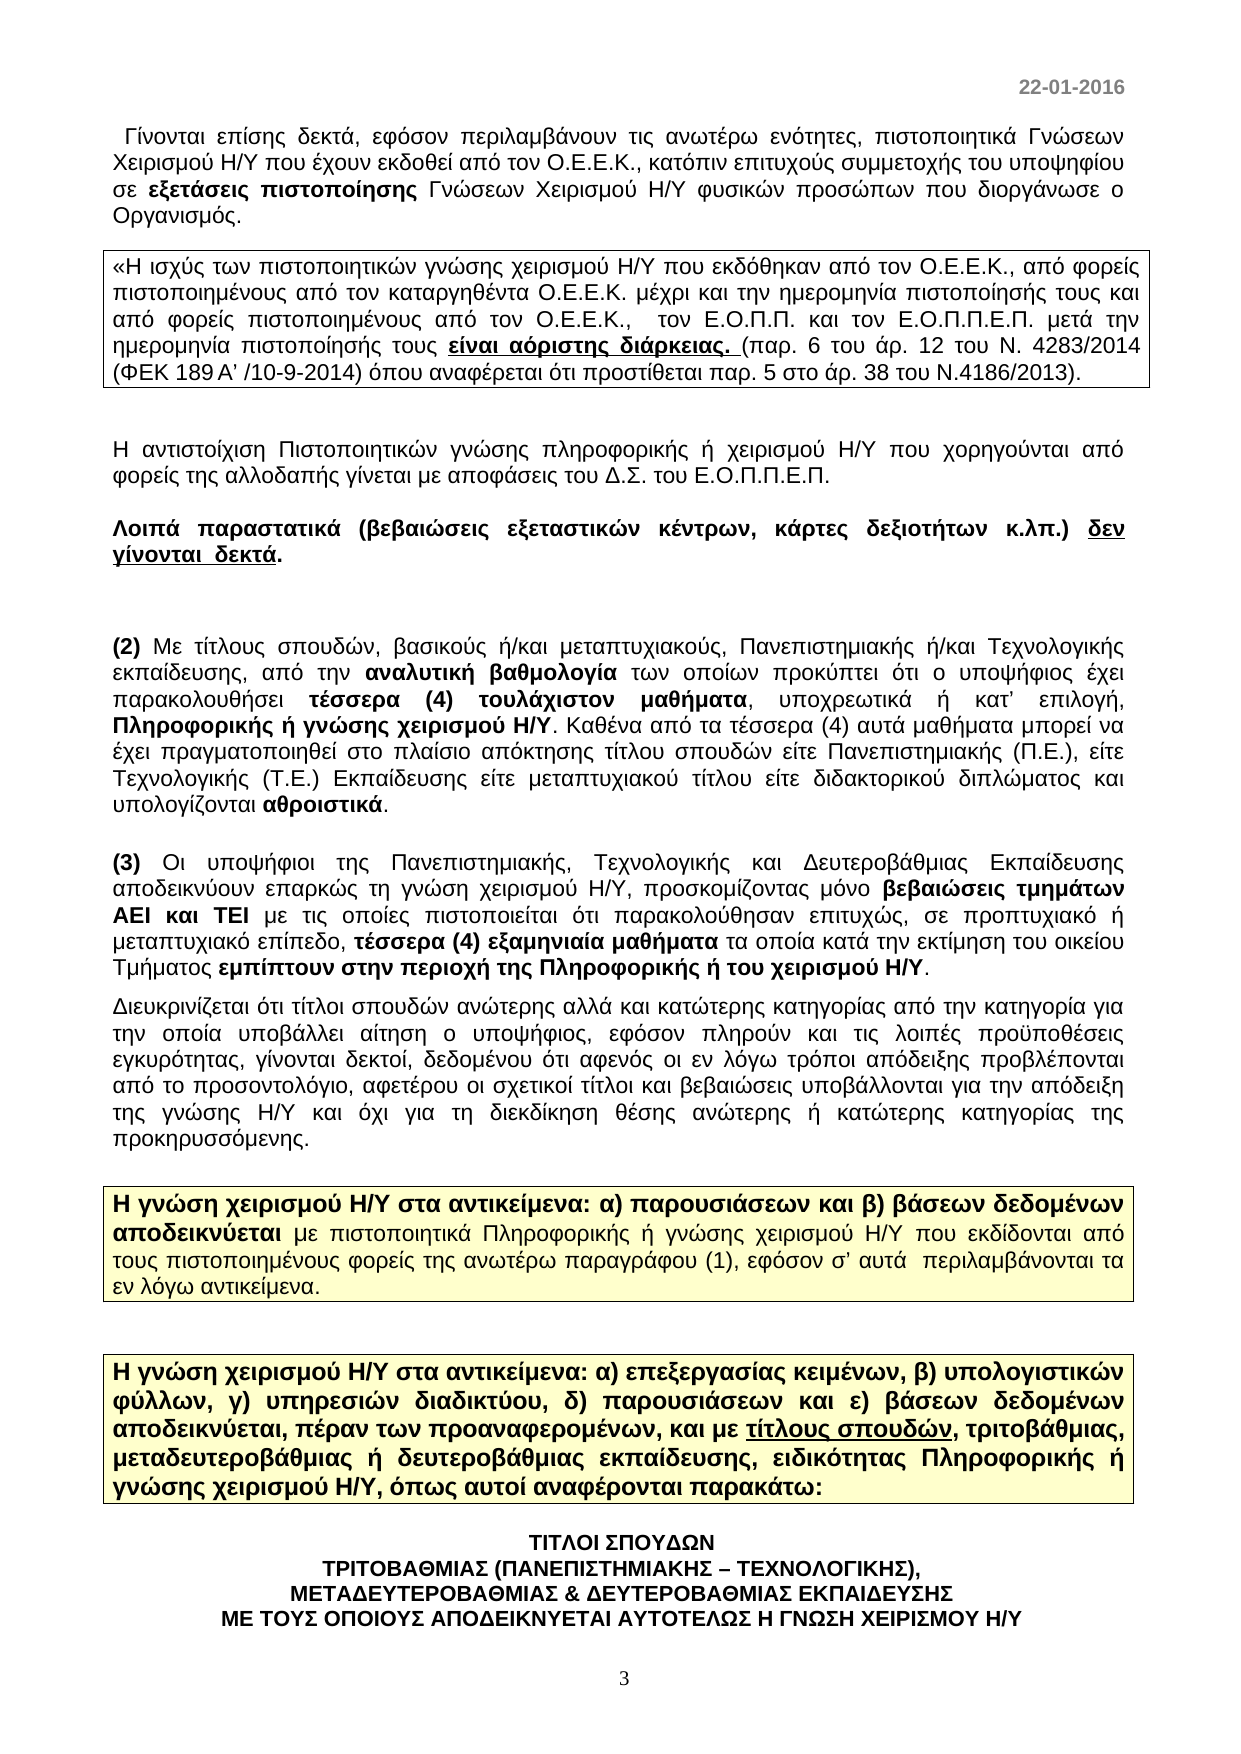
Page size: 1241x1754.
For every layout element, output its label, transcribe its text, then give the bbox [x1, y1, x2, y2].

text Διευκρινίζεται ότι τίτλοι σπουδών ανώτερης αλλά και κατώτερης κατηγορίας από την κατηγορία για την οποία υποβάλλει αίτηση ο υποψήφιος, εφόσον πληρούν και τις λοιπές προϋποθέσεις εγκυρότητας, γίνονται δεκτοί, δεδομένου ότι αφενός οι εν λόγω τρόποι απόδειξης προβλέπονται από το προσοντολόγιο, αφετέρου οι σχετικοί τίτλοι και βεβαιώσεις υποβάλλονται για την απόδειξη της γνώσης Η/Υ και όχι για τη διεκδίκηση θέσης ανώτερης ή κατώτερης κατηγορίας της προκηρυσσόμενης. [112, 993, 1125, 1151]
text Η γνώση χειρισμού Η/Υ στα αντικείμενα: α) παρουσιάσεων και β) βάσεων δεδομένων αποδεικνύεται με πιστοποιητικά Πληροφορικής ή γνώσης χειρισμού Η/Υ που εκδίδονται από τους πιστοποιημένους φορείς της ανωτέρω παραγράφου (1), εφόσον σ’ αυτά περιλαμβάνονται τα εν λόγω αντικείμενα. [104, 1187, 1133, 1301]
text «Η ισχύς των πιστοποιητικών γνώσης χειρισμού Η/Υ που εκδόθηκαν από τον Ο.Ε.Ε.Κ., από φορείς πιστοποιημένους από τον καταργηθέντα Ο.Ε.Ε.Κ. μέχρι και την ημερομηνία πιστοποίησής τους και από φορείς πιστοποιημένους από τον Ο.Ε.Ε.Κ., τον Ε.Ο.Π.Π. και τον Ε.Ο.Π.Π.Ε.Π. μετά την ημερομηνία πιστοποίησής τους είναι αόριστης διάρκειας. (παρ. 6 του άρ. 12 του Ν. 4283/2014 (ΦΕΚ 189 Α’ /10-9-2014) όπου αναφέρεται ότι προστίθεται παρ. 5 στο άρ. 38 του Ν.4186/2013). [104, 251, 1149, 387]
text Λοιπά παραστατικά (βεβαιώσεις εξεταστικών κέντρων, κάρτες δεξιοτήτων κ.λπ.) δεν γίνονται δεκτά. [112, 515, 1125, 568]
text Γίνονται επίσης δεκτά, εφόσον περιλαμβάνουν τις ανωτέρω ενότητες, πιστοποιητικά Γνώσεων Χειρισμού Η/Υ που έχουν εκδοθεί από τον Ο.Ε.Ε.Κ., κατόπιν επιτυχούς συμμετοχής του υποψηφίου σε εξετάσεις πιστοποίησης Γνώσεων Χειρισμού Η/Υ φυσικών προσώπων που διοργάνωσε ο Οργανισμός. [112, 123, 1125, 228]
text Η γνώση χειρισμού Η/Υ στα αντικείμενα: α) επεξεργασίας κειμένων, β) υπολογιστικών φύλλων, γ) υπηρεσιών διαδικτύου, δ) παρουσιάσεων και ε) βάσεων δεδομένων αποδεικνύεται, πέραν των προαναφερομένων, και με τίτλους σπουδών, τριτοβάθμιας, μεταδευτεροβάθμιας ή δευτεροβάθμιας εκπαίδευσης, ειδικότητας Πληροφορικής ή γνώσης χειρισμού Η/Υ, όπως αυτοί αναφέρονται παρακάτω: [104, 1355, 1133, 1503]
text Η αντιστοίχιση Πιστοποιητικών γνώσης πληροφορικής ή χειρισμού Η/Υ που χορηγούνται από φορείς της αλλοδαπής γίνεται με αποφάσεις του Δ.Σ. του Ε.Ο.Π.Π.Ε.Π. [112, 436, 1125, 488]
text ΤΙΤΛΟΙ ΣΠΟΥΔΩΝ [112, 1530, 1131, 1555]
text ΜΕ ΤΟΥΣ ΟΠΟΙΟΥΣ ΑΠΟΔΕΙΚΝΥΕΤΑΙ ΑΥΤΟΤΕΛΩΣ Η ΓΝΩΣΗ ΧΕΙΡΙΣΜΟΥ Η/Υ [112, 1606, 1131, 1631]
text (3) Οι υποψήφιοι της Πανεπιστημιακής, Τεχνολογικής και Δευτεροβάθμιας Εκπαίδευσης αποδεικνύουν επαρκώς τη γνώση χειρισμού Η/Υ, προσκομίζοντας μόνο βεβαιώσεις τμημάτων ΑΕΙ και ΤΕΙ με τις οποίες πιστοποιείται ότι παρακολούθησαν επιτυχώς, σε προπτυχιακό ή μεταπτυχιακό επίπεδο, τέσσερα (4) εξαμηνιαία μαθήματα τα οποία κατά την εκτίμηση του οικείου Τμήματος εμπίπτουν στην περιοχή της Πληροφορικής ή του χειρισμού Η/Υ. [112, 849, 1125, 981]
text (2) Με τίτλους σπουδών, βασικούς ή/και μεταπτυχιακούς, Πανεπιστημιακής ή/και Τεχνολογικής εκπαίδευσης, από την αναλυτική βαθμολογία των οποίων προκύπτει ότι ο υποψήφιος έχει παρακολουθήσει τέσσερα (4) τουλάχιστον μαθήματα, υποχρεωτικά ή κατ’ επιλογή, Πληροφορικής ή γνώσης χειρισμού Η/Υ. Καθένα από τα τέσσερα (4) αυτά μαθήματα μπορεί να έχει πραγματοποιηθεί στο πλαίσιο απόκτησης τίτλου σπουδών είτε Πανεπιστημιακής (Π.Ε.), είτε Τεχνολογικής (Τ.Ε.) Εκπαίδευσης είτε μεταπτυχιακού τίτλου είτε διδακτορικού διπλώματος και υπολογίζονται αθροιστικά. [112, 633, 1125, 817]
text ΤΡΙΤΟΒΑΘΜΙΑΣ (ΠΑΝΕΠΙΣΤΗΜΙΑΚΗΣ – ΤΕΧΝΟΛΟΓΙΚΗΣ), ΜΕΤΑΔΕΥΤΕΡΟΒΑΘΜΙΑΣ & ΔΕΥΤΕΡΟΒΑΘΜΙΑΣ ΕΚΠΑΙΔΕΥΣΗΣ [112, 1555, 1131, 1606]
